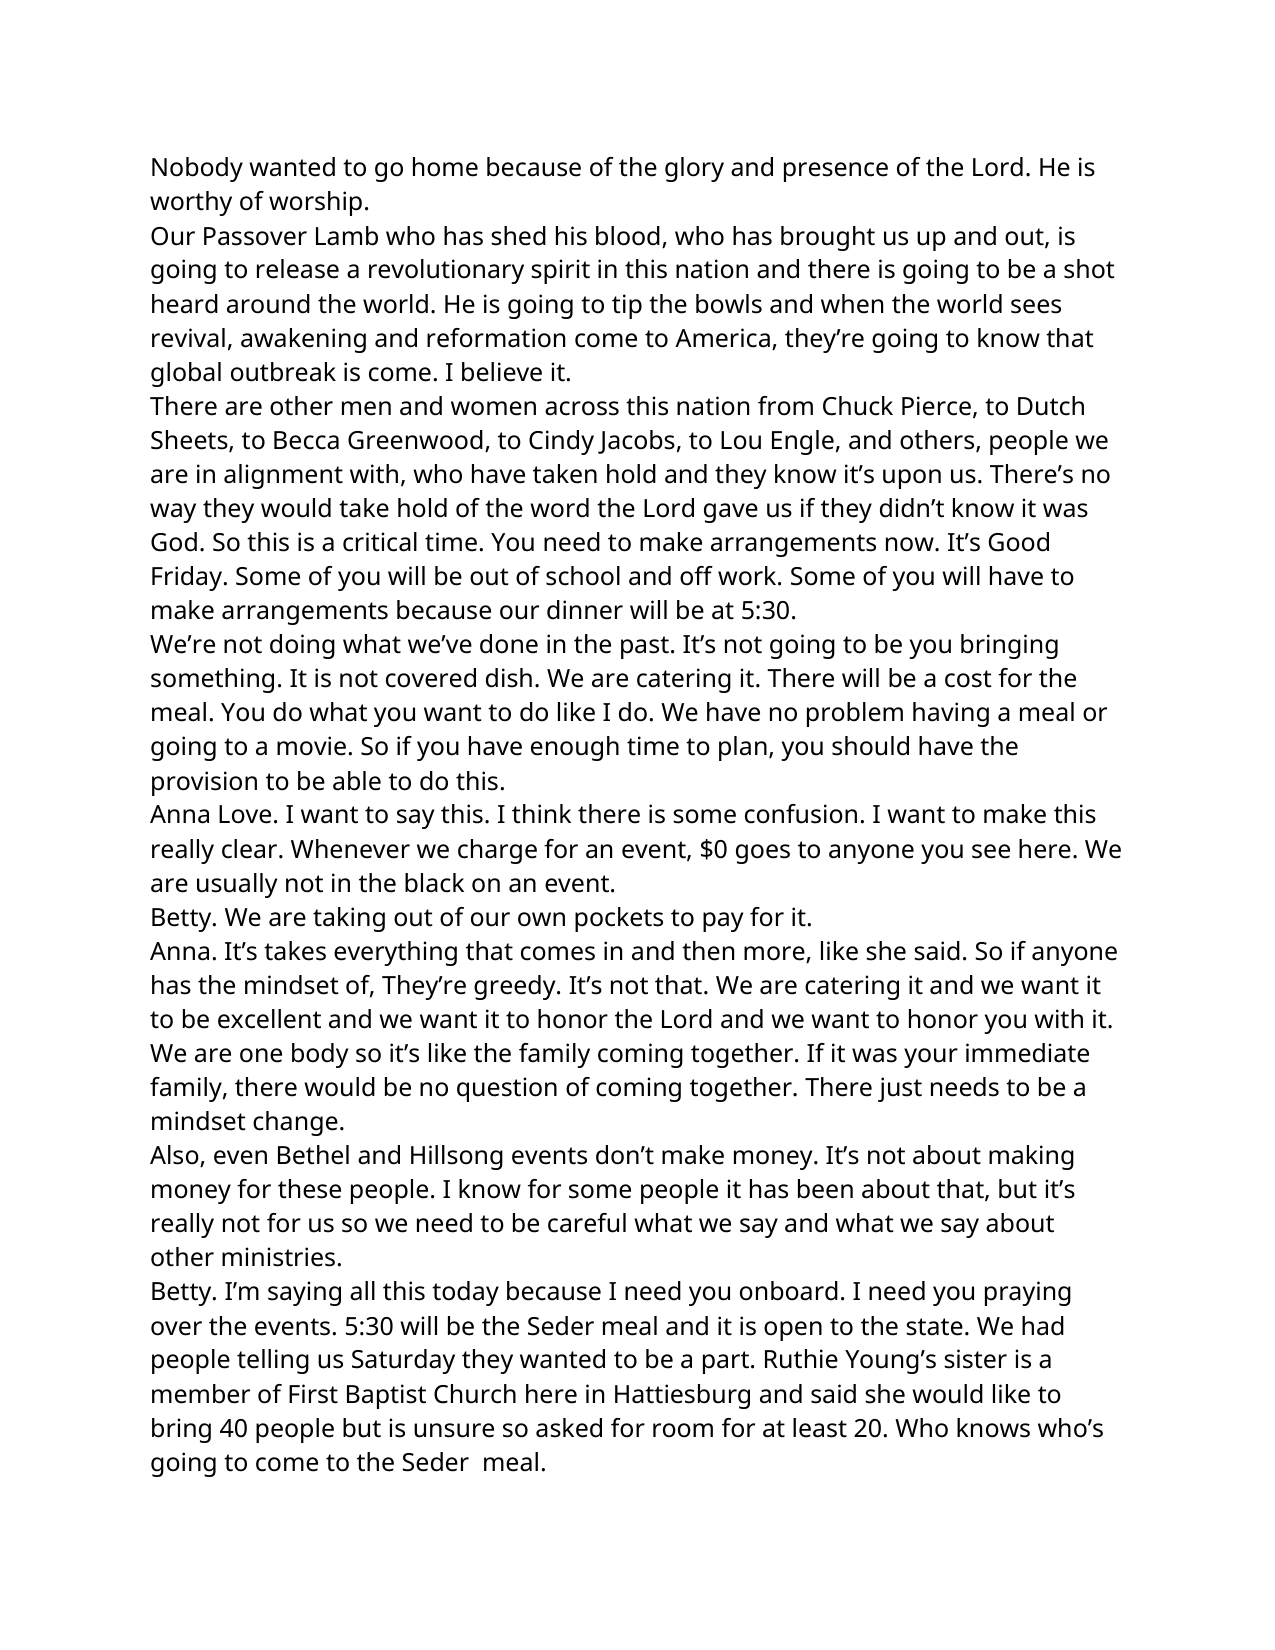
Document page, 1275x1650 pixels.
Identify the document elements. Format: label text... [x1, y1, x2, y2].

text Also, even Bethel and Hillsong events don’t make money. It’s not about making money for these people. I know for some people it has been about that, but it’s really not for us so we need to be careful what we say and what we say about other ministries. [150, 1138, 1125, 1274]
text Anna. It’s takes everything that comes in and then more, like she said. So if anyone has the mindset of, They’re greedy. It’s not that. We are catering it and we want it to be excellent and we want it to honor the Lord and we want to honor you with it. We are one body so it’s like the family coming together. If it was your immediate family, there would be no question of coming together. There just needs to be a mindset change. [150, 933, 1125, 1138]
text There are other men and women across this nation from Chuck Pierce, to Dutch Sheets, to Becca Greenwood, to Cindy Jacobs, to Lou Engle, and others, people we are in alignment with, who have taken hold and they know it’s upon us. There’s no way they would take hold of the word the Lord gave us if they didn’t know it was God. So this is a critical time. You need to make arrangements now. It’s Good Friday. Some of you will be out of school and off work. Some of you will have to make arrangements because our dinner will be at 5:30. [150, 388, 1125, 627]
text We’re not doing what we’ve done in the past. It’s not going to be you bringing something. It is not covered dish. We are catering it. There will be a cost for the meal. You do what you want to do like I do. We have no problem having a meal or going to a movie. So if you have enough time to plan, you should have the provision to be able to do this. [150, 627, 1125, 797]
text Betty. We are taking out of our own pockets to pay for it. [150, 899, 1125, 933]
text Our Passover Lamb who has shed his blood, who has brought us up and out, is going to release a revolutionary spirit in this nation and there is going to be a shot heard around the world. He is going to tip the bowls and when the world sees revival, awakening and reformation come to America, they’re going to know that global outbreak is come. I believe it. [150, 218, 1125, 388]
text Betty. I’m saying all this today because I need you onboard. I need you praying over the events. 5:30 will be the Seder meal and it is open to the state. We had people telling us Saturday they wanted to be a part. Ruthie Young’s sister is a member of First Baptist Church here in Hattiesburg and said she would like to bring 40 people but is unsure so asked for room for at least 20. Who knows who’s going to come to the Seder meal. [150, 1274, 1125, 1478]
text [150, 150, 1125, 218]
text Anna Love. I want to say this. I think there is some confusion. I want to make this really clear. Whenever we charge for an event, $0 goes to anyone you see here. We are usually not in the black on an event. [150, 797, 1125, 899]
